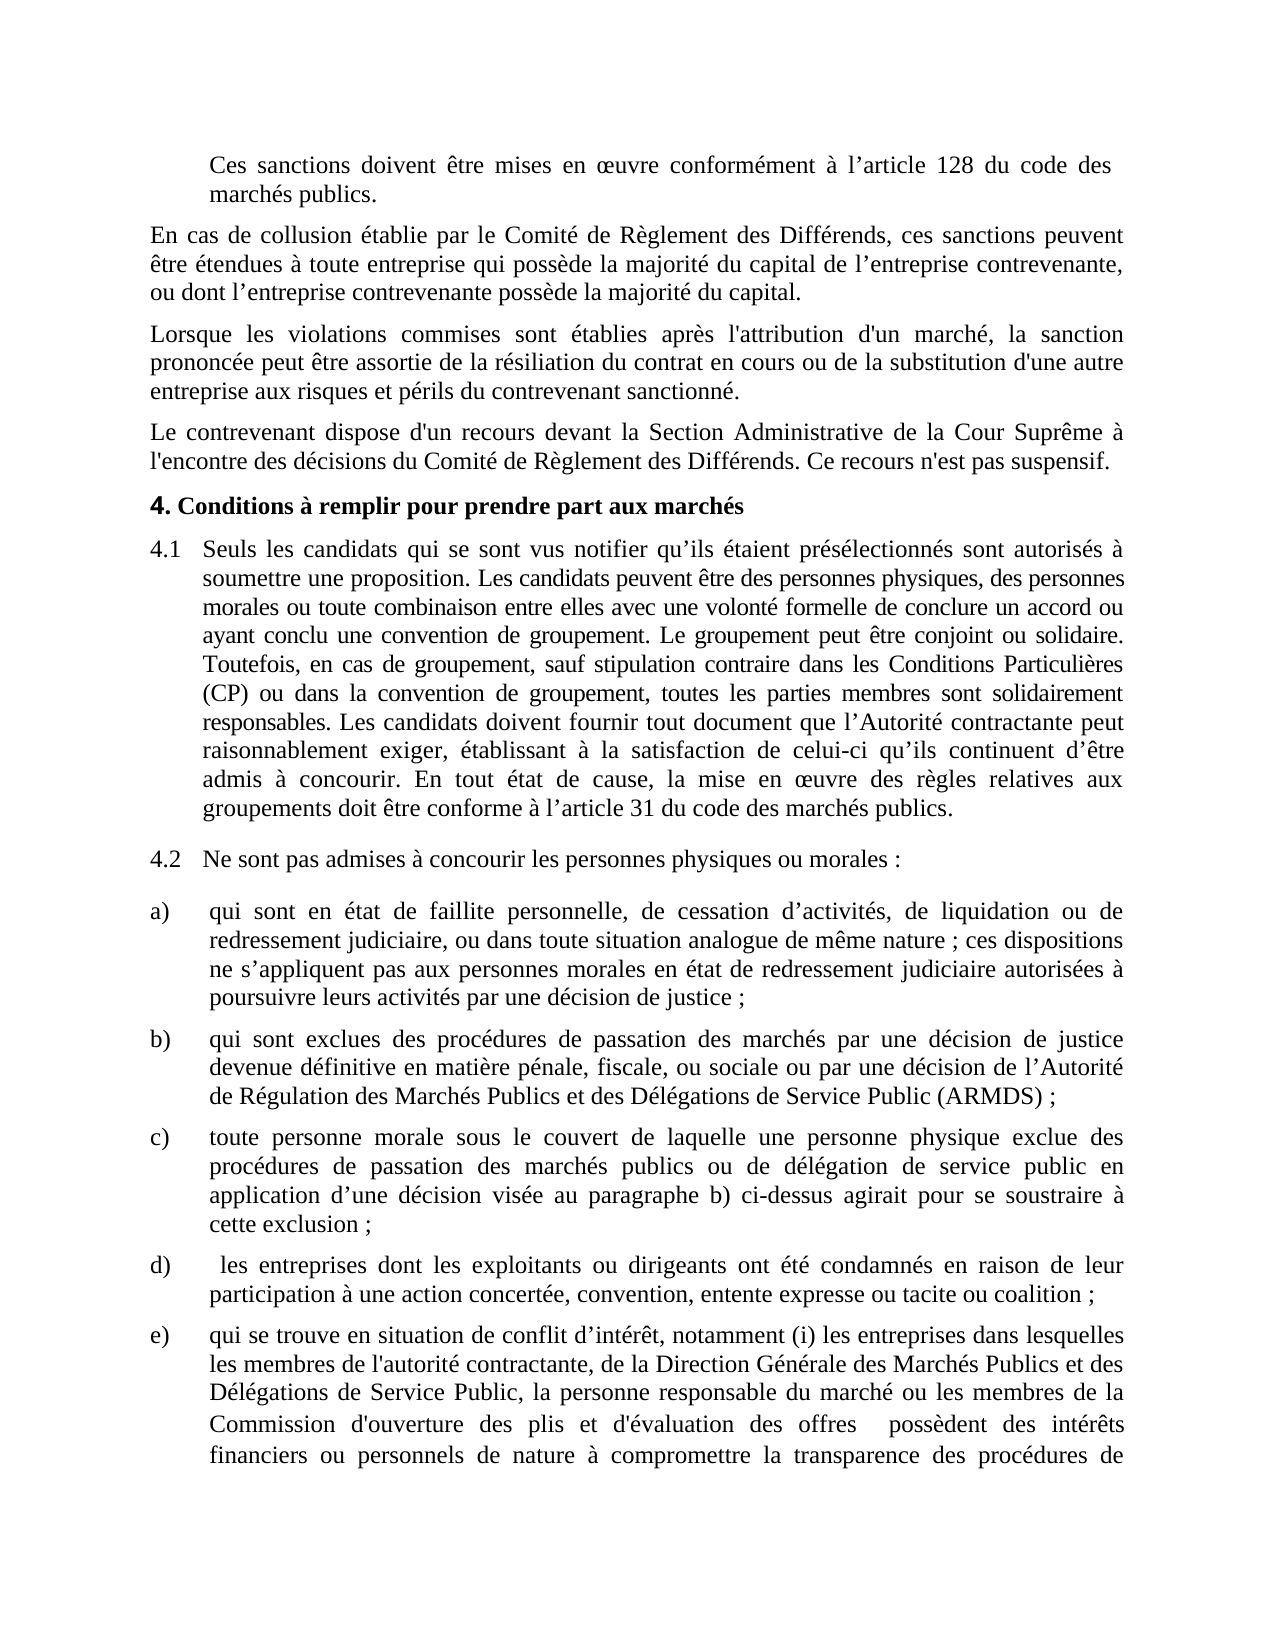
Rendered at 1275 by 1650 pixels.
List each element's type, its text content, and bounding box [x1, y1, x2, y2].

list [150, 1320, 1125, 1469]
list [150, 150, 1113, 207]
text Le contrevenant dispose d'un recours devant la Section Administrative de la Cour Suprême à l'encontre des décisions du Comité de Règlement des Différends. Ce recours n'est pas suspensif. [150, 417, 1125, 475]
list les entreprises dont les exploitants ou dirigeants ont été condamnés en raison de leur participation à une action concertée, convention, entente expresse ou tacite ou coalition ; [150, 1250, 1125, 1307]
list Ne sont pas admises à concourir les personnes physiques ou morales : [150, 844, 1125, 873]
list Seuls les candidats qui se sont vus notifier qu’ils étaient présélectionnés sont autorisés à soumettre une proposition. Les candidats peuvent être des personnes physiques, des personnes morales ou toute combinaison entre elles avec une volonté formelle de conclure un accord ou ayant conclu une convention de groupement. Le groupement peut être conjoint ou solidaire. Toutefois, en cas de groupement, sauf stipulation contraire dans les Conditions Particulières (CP) ou dans la convention de groupement, toutes les parties membres sont solidairement responsables. Les candidats doivent fournir tout document que l’Autorité contractante peut raisonnablement exiger, établissant à la satisfaction de celui-ci qu’ils continuent d’être admis à concourir. En tout état de cause, la mise en œuvre des règles relatives aux groupements doit être conforme à l’article 31 du code des marchés publics. [150, 534, 1125, 822]
text Lorsque les violations commises sont établies après l'attribution d'un marché, la sanction prononcée peut être assortie de la résiliation du contrat en cours ou de la substitution d'une autre entreprise aux risques et périls du contrevenant sanctionné. [150, 319, 1125, 405]
list toute personne morale sous le couvert de laquelle une personne physique exclue des procédures de passation des marchés publics ou de délégation de service public en application d’une décision visée au paragraphe b) ci-dessus agirait pour se soustraire à cette exclusion ; [150, 1122, 1125, 1237]
list qui sont en état de faillite personnelle, de cessation d’activités, de liquidation ou de redressement judiciaire, ou dans toute situation analogue de même nature ; ces dispositions ne s’appliquent pas aux personnes morales en état de redressement judiciaire autorisées à poursuivre leurs activités par une décision de justice ; [150, 896, 1125, 1011]
list qui sont exclues des procédures de passation des marchés par une décision de justice devenue définitive en matière pénale, fiscale, ou sociale ou par une décision de l’Autorité de Régulation des Marchés Publics et des Délégations de Service Public (ARMDS) ; [150, 1024, 1125, 1110]
text En cas de collusion établie par le Comité de Règlement des Différends, ces sanctions peuvent être étendues à toute entreprise qui possède la majorité du capital de l’entreprise contrevenante, ou dont l’entreprise contrevenante possède la majorité du capital. [150, 220, 1125, 306]
list Conditions à remplir pour prendre part aux marchés [150, 487, 1125, 522]
